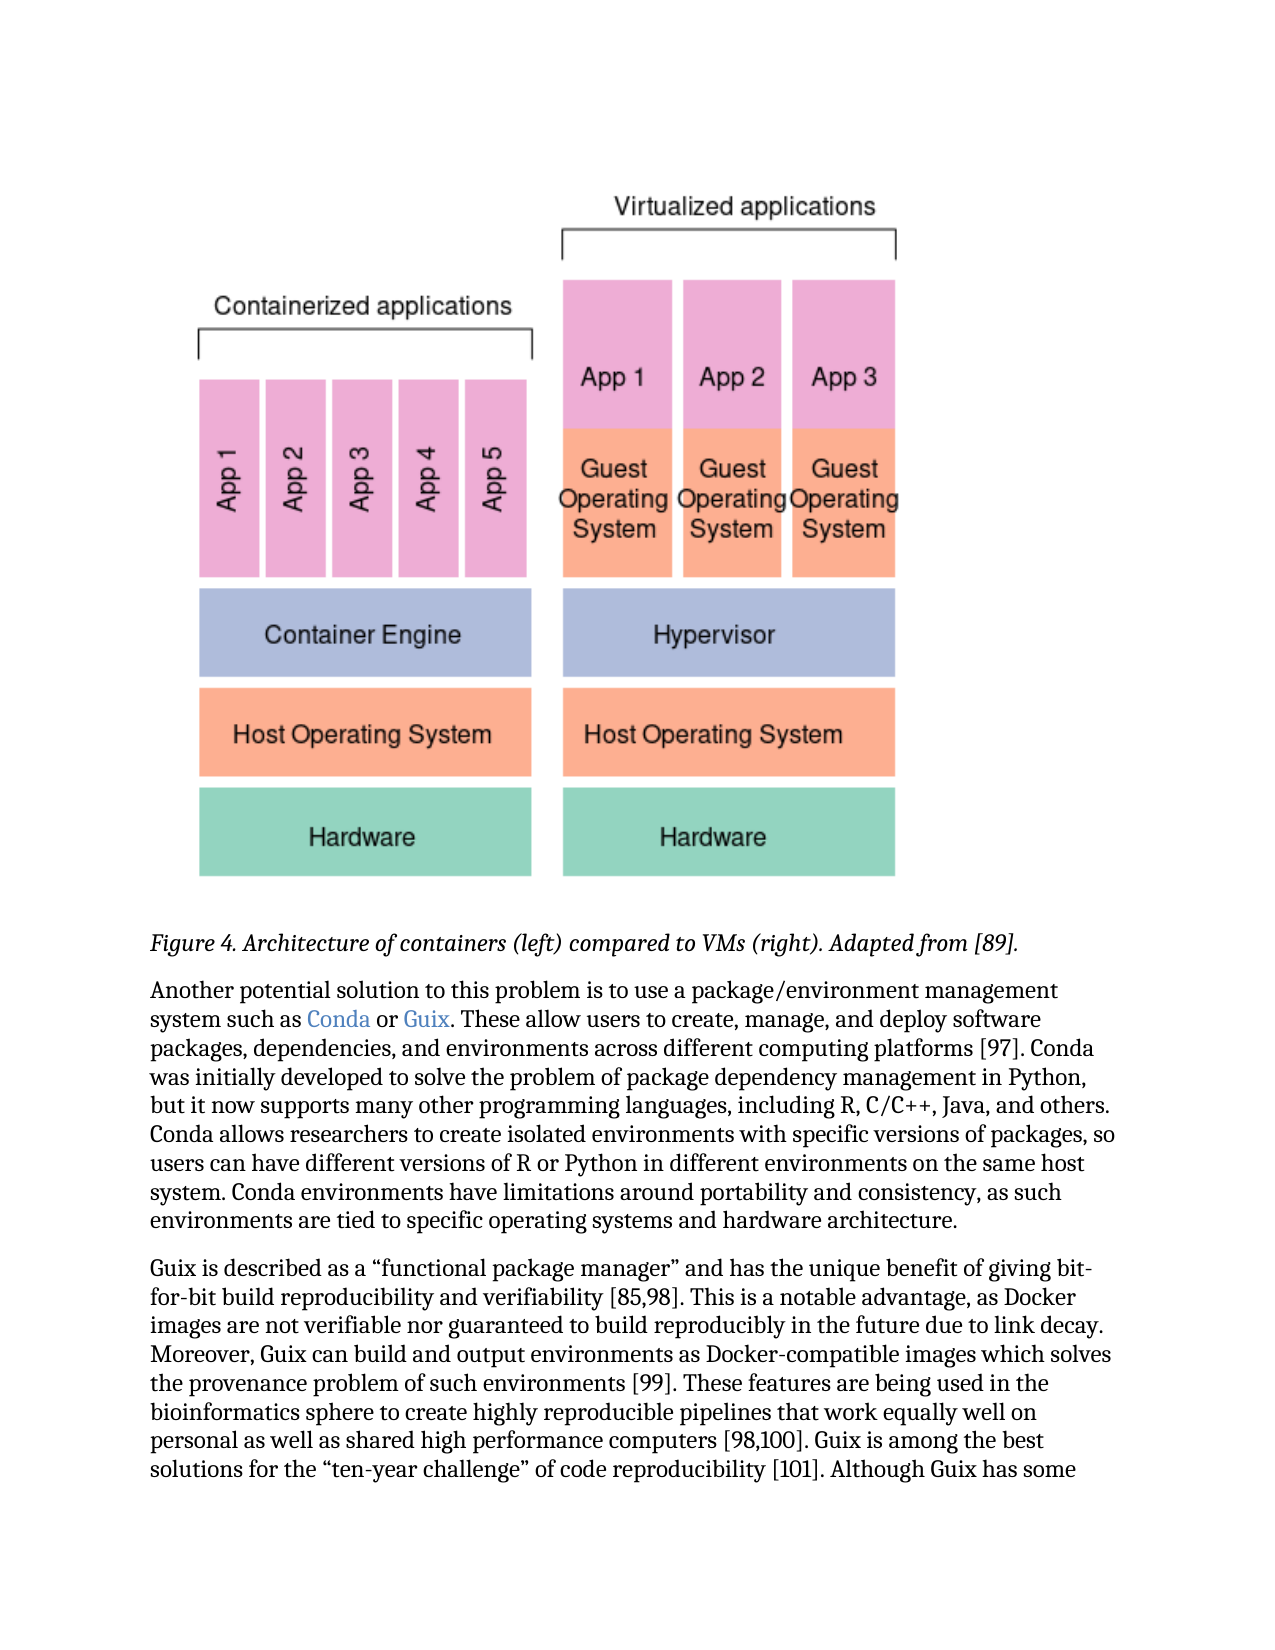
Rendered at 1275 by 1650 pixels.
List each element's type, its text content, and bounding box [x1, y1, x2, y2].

text Figure 4. Architecture of containers (left) compared to VMs (right). Adapted from [89]. [150, 929, 1125, 957]
text Another potential solution to this problem is to use a package/environment management system such as Conda or Guix. These allow users to create, manage, and deploy software packages, dependencies, and environments across different computing platforms [97]. Conda was initially developed to solve the problem of package dependency management in Python, but it now supports many other programming languages, including R, C/C++, Java, and others. Conda allows researchers to create isolated environments with specific versions of packages, so users can have different versions of R or Python in different environments on the same host system. Conda environments have limitations around portability and consistency, as such environments are tied to specific operating systems and hardware architecture. [150, 976, 1125, 1235]
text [150, 1254, 1125, 1484]
picture [168, 150, 927, 908]
